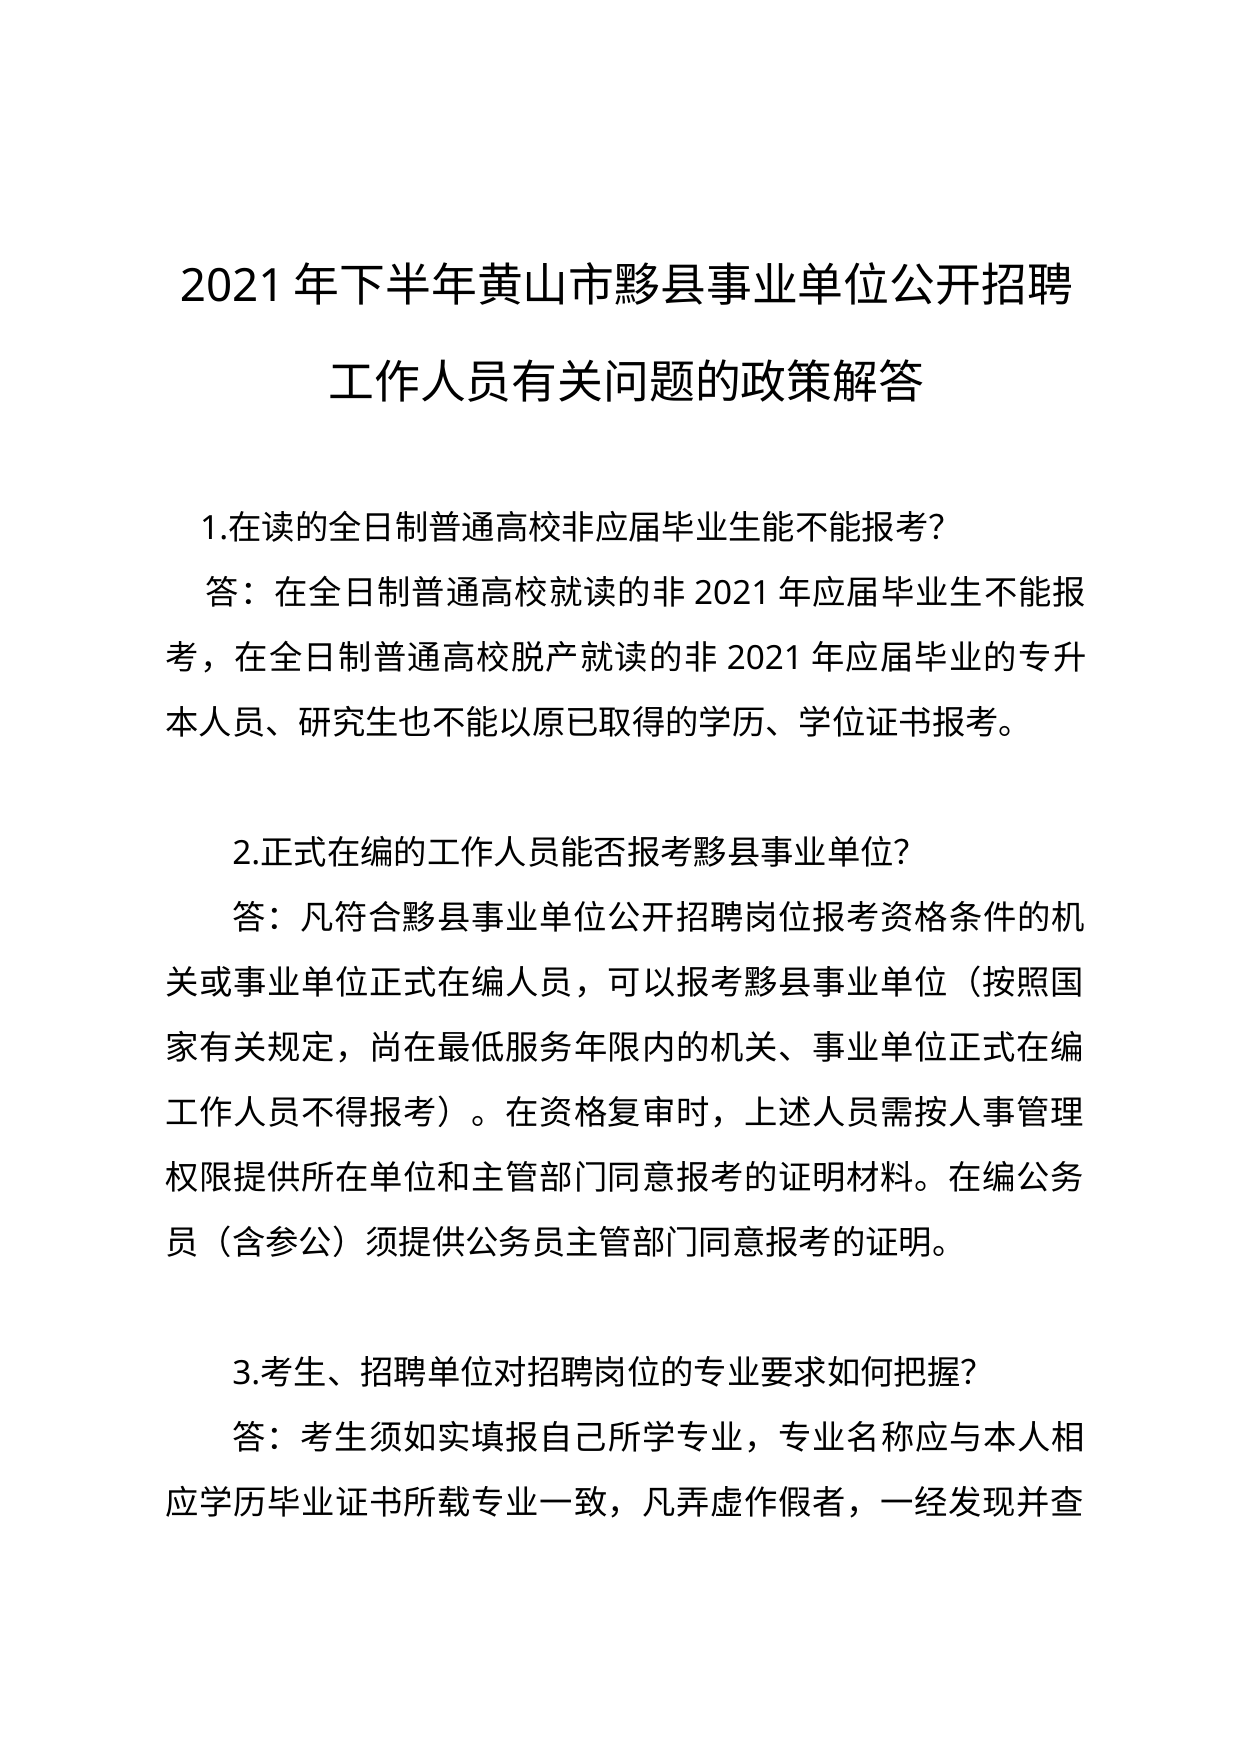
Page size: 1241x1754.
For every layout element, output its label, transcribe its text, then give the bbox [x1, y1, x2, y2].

text 2.正式在编的工作人员能否报考黟县事业单位？ [165, 818, 1087, 883]
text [165, 1403, 1087, 1533]
text 工作人员有关问题的政策解答 [165, 330, 1087, 428]
text 3.考生、招聘单位对招聘岗位的专业要求如何把握？ [165, 1338, 1087, 1403]
text 1.在读的全日制普通高校非应届毕业生能不能报考？ [165, 493, 1087, 558]
text 2021年下半年黄山市黟县事业单位公开招聘 [165, 233, 1087, 330]
text 答：在全日制普通高校就读的非2021年应届毕业生不能报考，在全日制普通高校脱产就读的非2021年应届毕业的专升本人员、研究生也不能以原已取得的学历、学位证书报考。 [165, 558, 1087, 753]
text 答：凡符合黟县事业单位公开招聘岗位报考资格条件的机关或事业单位正式在编人员，可以报考黟县事业单位（按照国家有关规定，尚在最低服务年限内的机关、事业单位正式在编工作人员不得报考）。在资格复审时，上述人员需按人事管理权限提供所在单位和主管部门同意报考的证明材料。在编公务员（含参公）须提供公务员主管部门同意报考的证明。 [165, 883, 1087, 1273]
